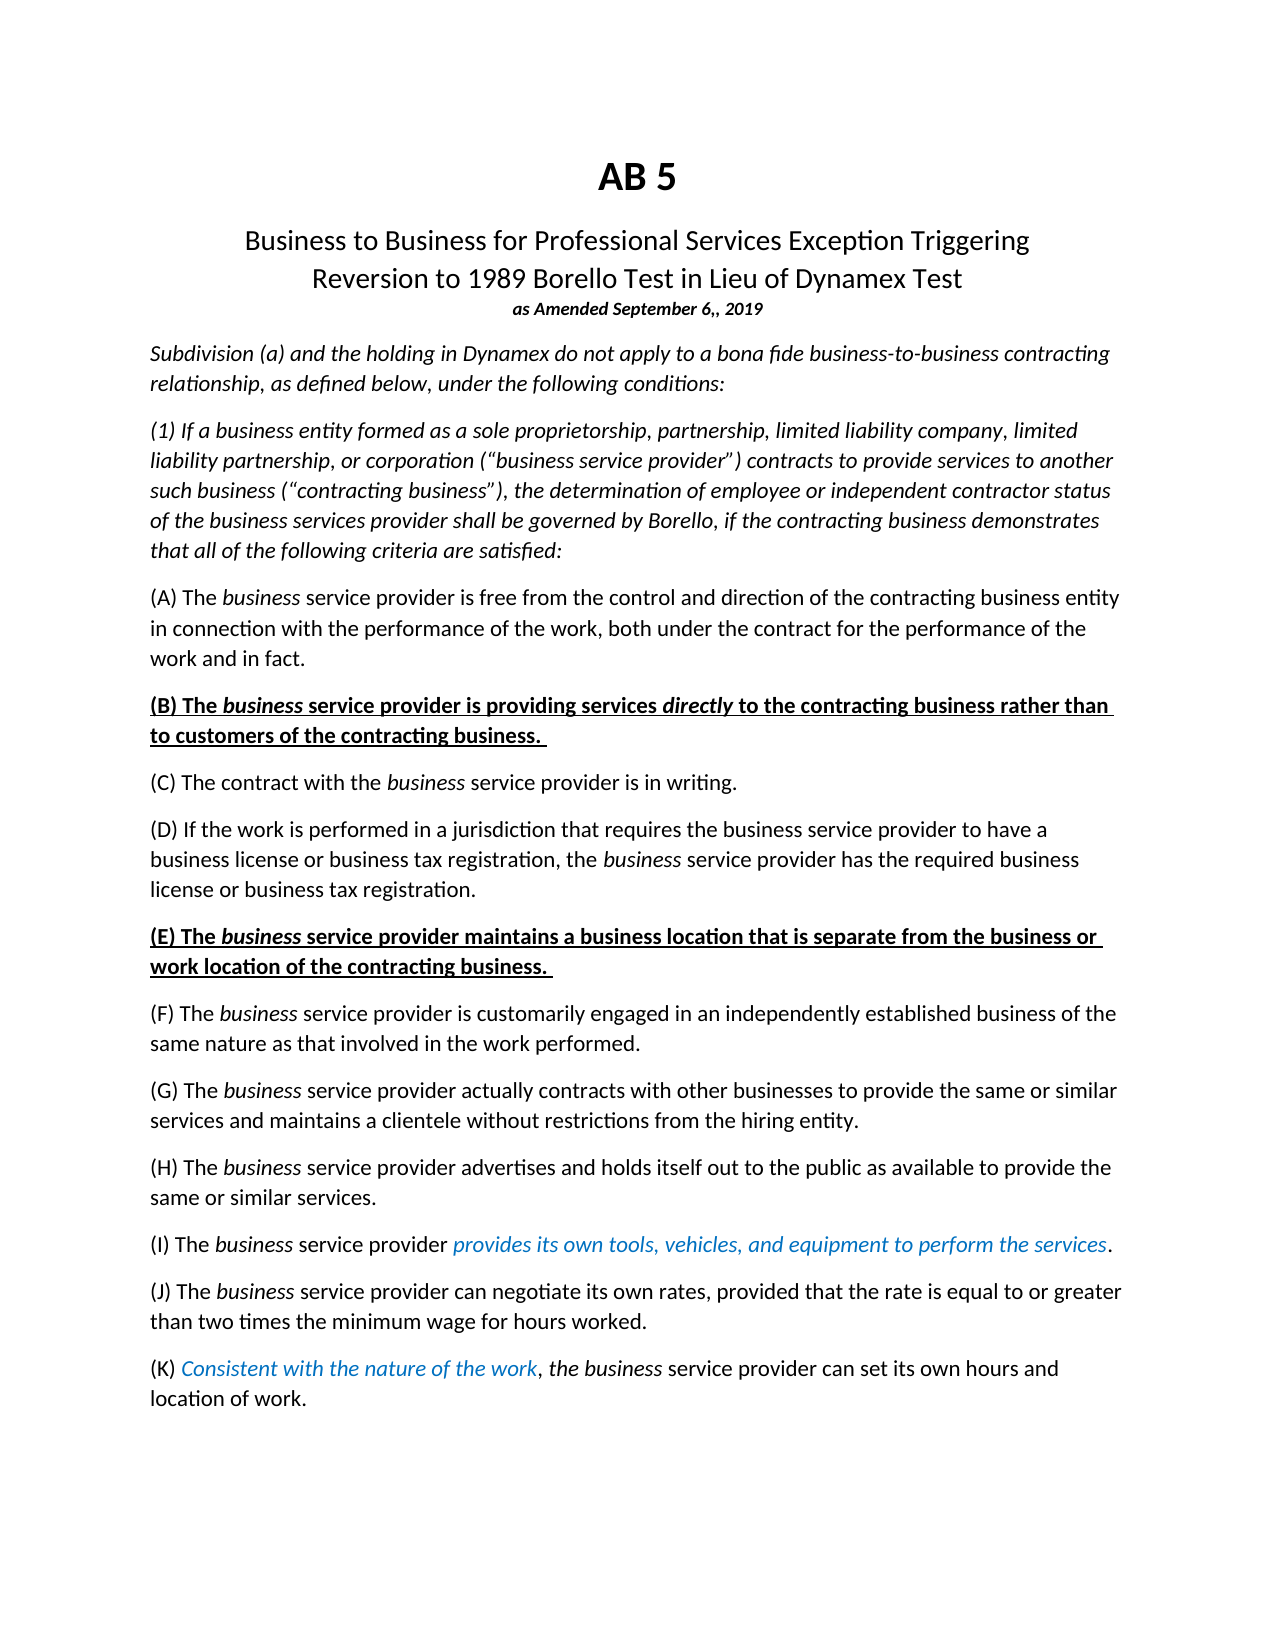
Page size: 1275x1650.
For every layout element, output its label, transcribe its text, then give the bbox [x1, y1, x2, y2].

text (H) The business service provider advertises and holds itself out to the public as available to provide the same or similar services. [150, 1153, 1125, 1212]
text (D) If the work is performed in a jurisdiction that requires the business service provider to have a business license or business tax registration, the business service provider has the required business license or business tax registration. [150, 815, 1125, 903]
text AB 5 [150, 150, 1125, 201]
text (C) The contract with the business service provider is in writing. [150, 768, 1125, 796]
text (1) If a business entity formed as a sole proprietorship, partnership, limited liability company, limited liability partnership, or corporation (“business service provider”) contracts to provide services to another such business (“contracting business”), the determination of employee or independent contractor status of the business services provider shall be governed by Borello, if the contracting business demonstrates that all of the following criteria are satisfied: [150, 416, 1125, 565]
text (G) The business service provider actually contracts with other businesses to provide the same or similar services and maintains a clientele without restrictions from the hiring entity. [150, 1076, 1125, 1134]
text Subdivision (a) and the holding in Dynamex do not apply to a bona fide business-to-business contracting relationship, as defined below, under the following conditions: [150, 339, 1125, 397]
text (E) The business service provider maintains a business location that is separate from the business or work location of the contracting business. [150, 922, 1125, 980]
text (K) Consistent with the nature of the work, the business service provider can set its own hours and location of work. [150, 1354, 1125, 1413]
text Business to Business for Professional Services Exception Triggering Reversion to 1989 Borello Test in Lieu of Dynamex Test as Amended September 6,, 2019 [150, 222, 1125, 320]
text (F) The business service provider is customarily engaged in an independently established business of the same nature as that involved in the work performed. [150, 999, 1125, 1057]
text (A) The business service provider is free from the control and direction of the contracting business entity in connection with the performance of the work, both under the contract for the performance of the work and in fact. [150, 583, 1125, 672]
text (I) The business service provider provides its own tools, vehicles, and equipment to perform the services. [150, 1230, 1125, 1258]
text (B) The business service provider is providing services directly to the contracting business rather than to customers of the contracting business. [150, 691, 1125, 749]
text (J) The business service provider can negotiate its own rates, provided that the rate is equal to or greater than two times the minimum wage for hours worked. [150, 1277, 1125, 1336]
